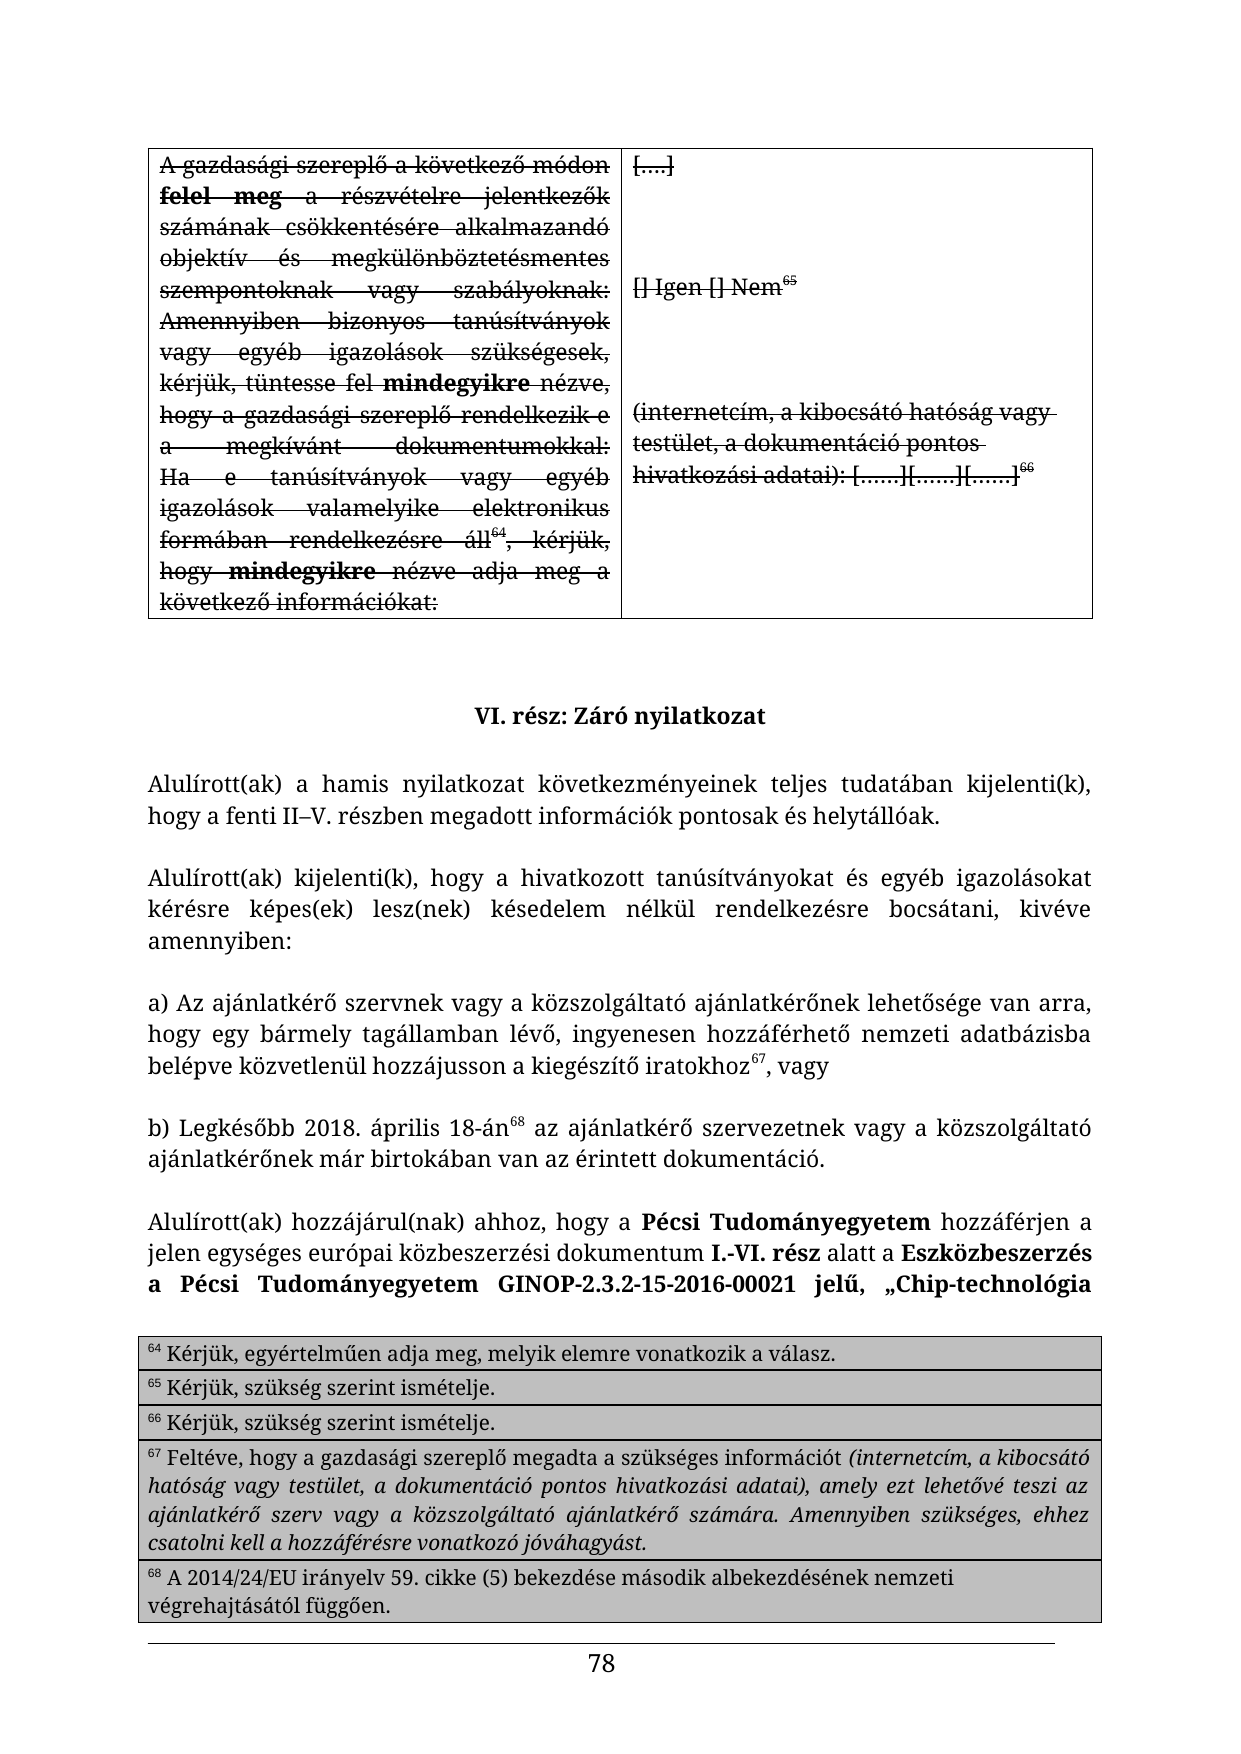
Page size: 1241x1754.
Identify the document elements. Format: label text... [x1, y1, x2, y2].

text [148, 1206, 1093, 1300]
table_cell A gazdasági szereplő a következő módon felel meg a részvételre jelentkezők számának csökkentésére alkalmazandó objektív és megkülönböztetésmentes szempontoknak vagy szabályoknak: Amennyiben bizonyos tanúsítványok vagy egyéb igazolások szükségesek, kérjük, tüntesse fel mindegyikre nézve, hogy a gazdasági szereplő rendelkezik-e a megkívánt dokumentumokkal: Ha e tanúsítványok vagy egyéb igazolások valamelyike elektronikus formában rendelkezésre áll, kérjük, hogy mindegyikre nézve adja meg a következő információkat: [149, 149, 621, 617]
text a) Az ajánlatkérő szervnek vagy a közszolgáltató ajánlatkérőnek lehetősége van arra, hogy egy bármely tagállamban lévő, ingyenesen hozzáférhető nemzeti adatbázisba belépve közvetlenül hozzájusson a kiegészítő iratokhoz, vagy [148, 987, 1093, 1081]
title VI. rész: Záró nyilatkozat [148, 700, 1093, 731]
text b) Legkésőbb 2018. április 18-án az ajánlatkérő szervezetnek vagy a közszolgáltató ajánlatkérőnek már birtokában van az érintett dokumentáció. [148, 1112, 1093, 1175]
table_cell [….] [] Igen [] Nem (internetcím, a kibocsátó hatóság vagy testület, a dokumentáció pontos hivatkozási adatai): [……][……][……] [622, 149, 1092, 617]
text Alulírott(ak) kijelenti(k), hogy a hivatkozott tanúsítványokat és egyéb igazolásokat kérésre képes(ek) lesz(nek) késedelem nélkül rendelkezésre bocsátani, kivéve amennyiben: [148, 862, 1093, 956]
text Alulírott(ak) a hamis nyilatkozat következményeinek teljes tudatában kijelenti(k), hogy a fenti II–V. részben megadott információk pontosak és helytállóak. [148, 768, 1093, 831]
